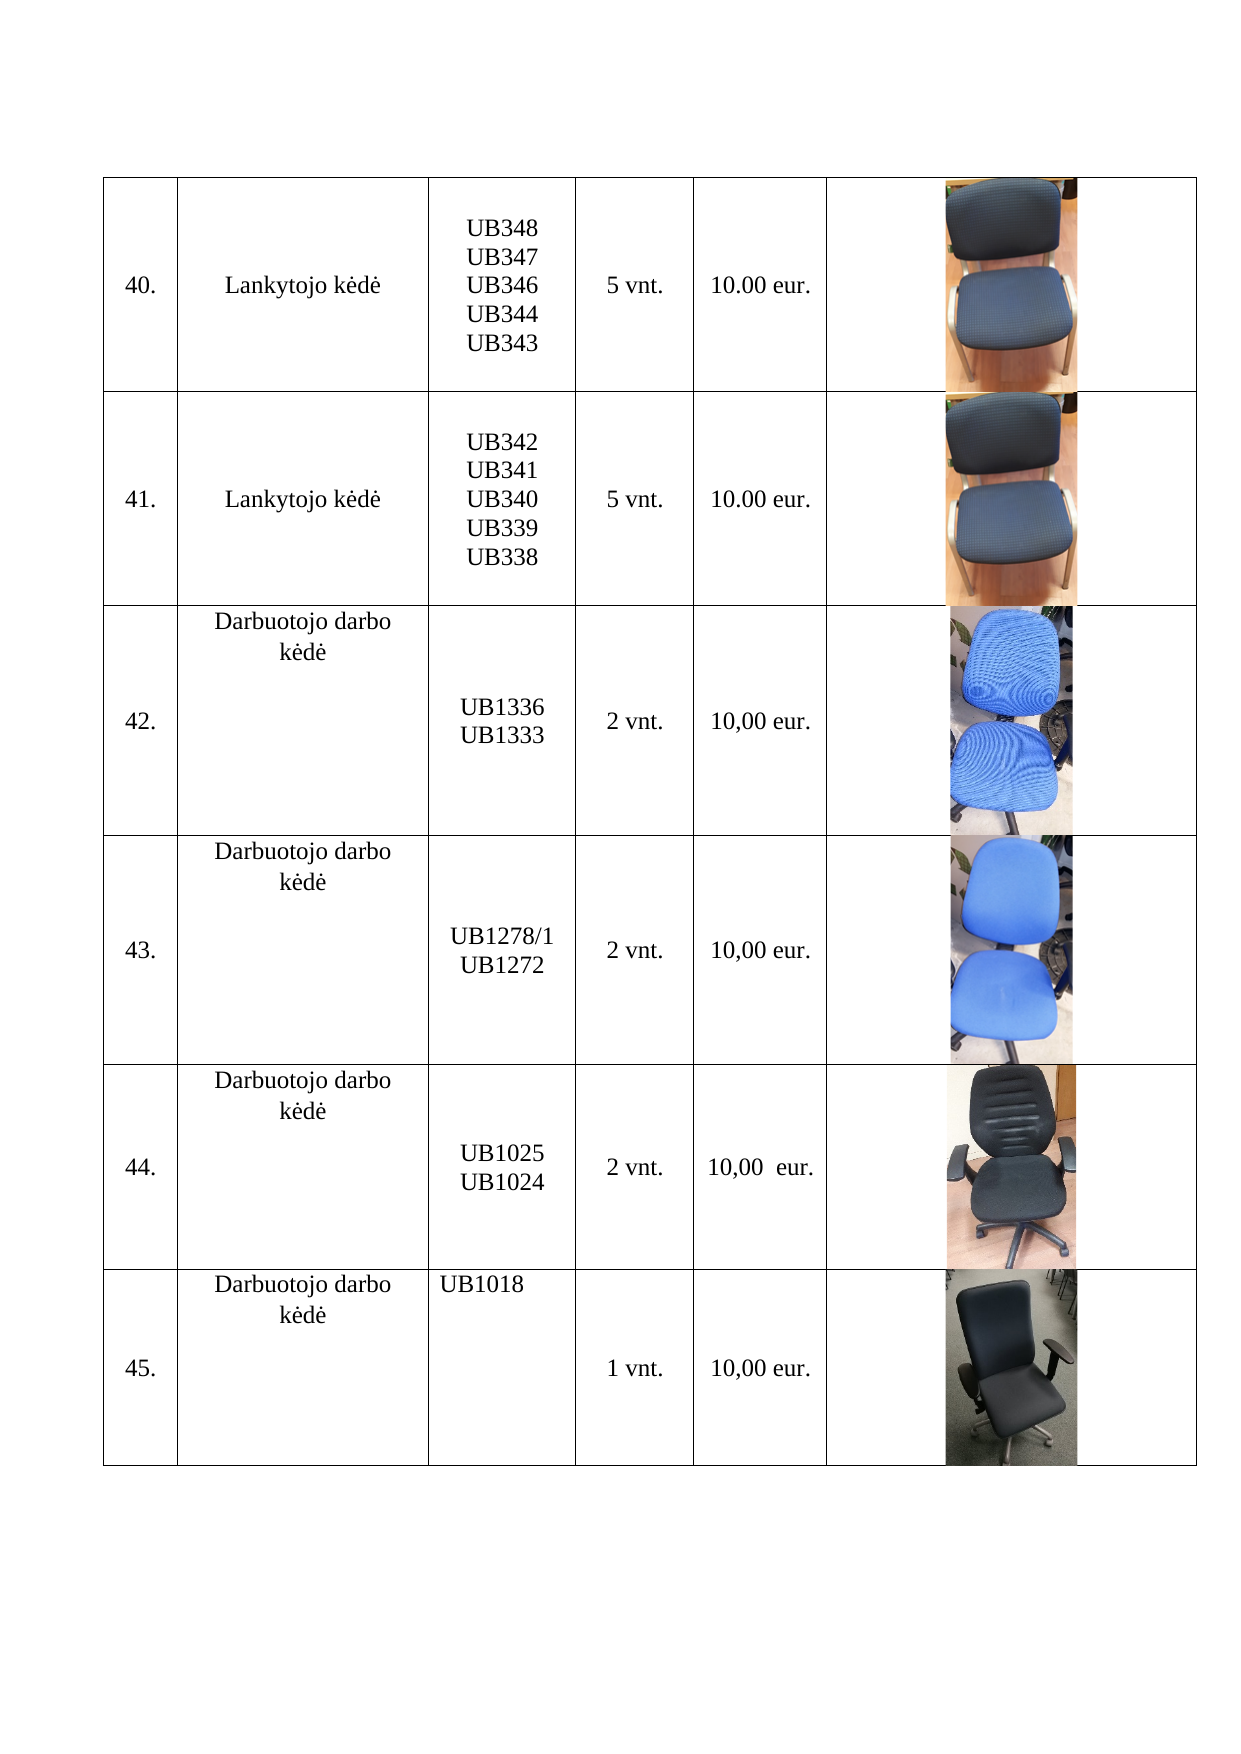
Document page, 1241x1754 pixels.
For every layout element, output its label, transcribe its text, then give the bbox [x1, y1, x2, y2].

table_cell 10,00 eur. [694, 836, 826, 1064]
table_cell 45. [104, 1270, 177, 1465]
table_cell [1078, 1270, 1196, 1465]
table_cell 44. [104, 1065, 177, 1268]
table_cell [1073, 606, 1196, 835]
table_cell 10,00 eur. [694, 606, 826, 835]
table_cell [827, 606, 950, 835]
table_cell UB348 UB347 UB346 UB344 UB343 [429, 178, 575, 391]
table_cell 1 vnt. [576, 1270, 693, 1465]
table_cell [1078, 392, 1196, 605]
table_cell UB1018 [429, 1270, 575, 1465]
table_cell [827, 392, 945, 605]
table_cell 5 vnt. [576, 178, 693, 391]
table_cell [827, 1270, 945, 1465]
picture [945, 1065, 1078, 1466]
table_cell [827, 1065, 946, 1268]
table_cell 42. [104, 606, 177, 835]
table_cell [178, 1270, 428, 1465]
table_cell Darbuotojo darbo kėdė [178, 606, 428, 835]
table_cell Darbuotojo darbo kėdė [178, 1065, 428, 1268]
table_cell 5 vnt. [576, 392, 693, 605]
table_cell 2 vnt. [576, 606, 693, 835]
picture [945, 178, 1078, 1064]
table_cell 10,00 eur. [694, 1065, 826, 1268]
table_cell [1078, 178, 1196, 391]
table_cell UB342 UB341 UB340 UB339 UB338 [429, 392, 575, 605]
table_cell [1077, 1065, 1196, 1268]
table_cell 43. [104, 836, 177, 1064]
table_cell UB1025 UB1024 [429, 1065, 575, 1268]
table_cell UB1278/1 UB1272 [429, 836, 575, 1064]
table_cell 40. [104, 178, 177, 391]
table_cell Darbuotojo darbo kėdė [178, 836, 428, 1064]
table_cell Lankytojo kėdė [178, 178, 428, 391]
table_cell [827, 178, 945, 391]
table_cell [1073, 836, 1196, 1064]
table_cell 10.00 eur. [694, 392, 826, 605]
table_cell 41. [104, 392, 177, 605]
table_cell 2 vnt. [576, 1065, 693, 1268]
table_cell 10,00 eur. [694, 1270, 826, 1465]
table_cell [827, 836, 950, 1064]
table_cell 2 vnt. [576, 836, 693, 1064]
table_cell 10.00 eur. [694, 178, 826, 391]
table_cell Lankytojo kėdė [178, 392, 428, 605]
table_cell UB1336 UB1333 [429, 606, 575, 835]
